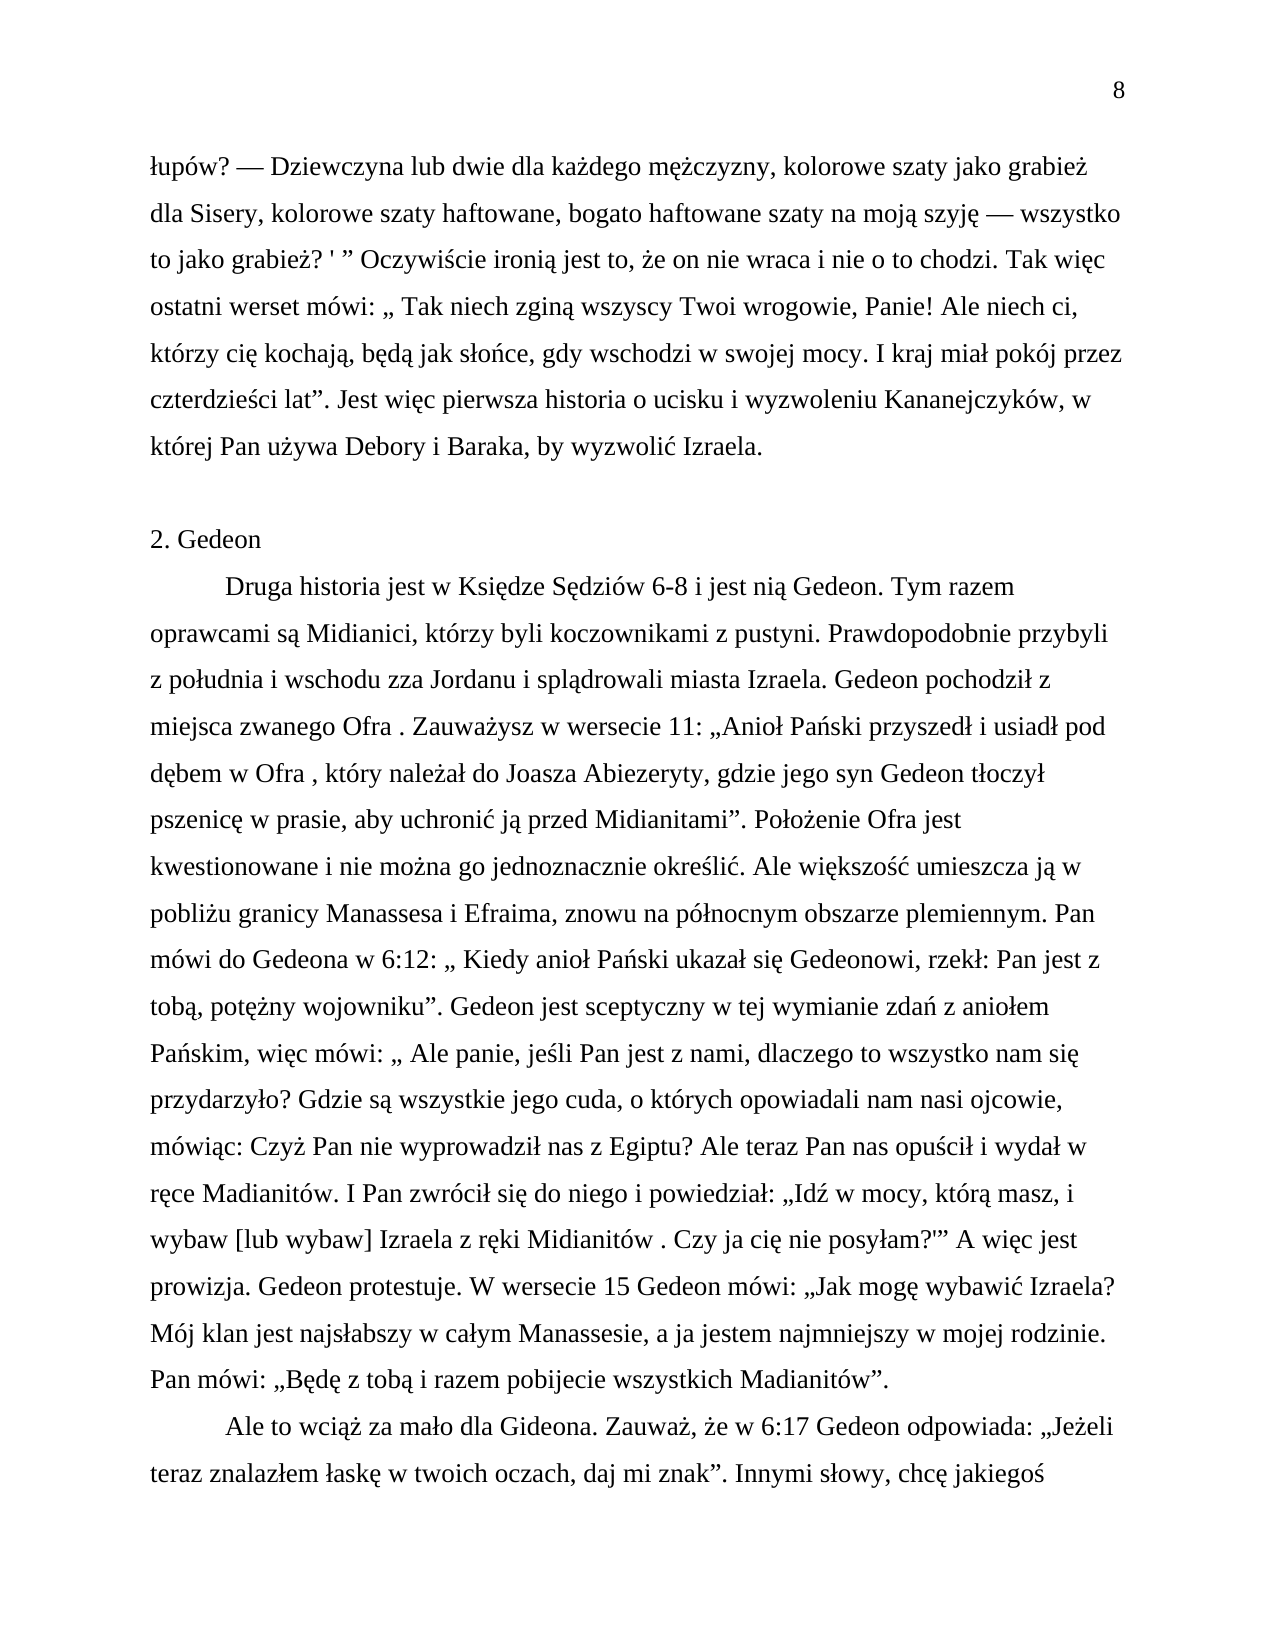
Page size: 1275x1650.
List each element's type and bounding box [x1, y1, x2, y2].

text [150, 150, 1125, 554]
text [150, 570, 1125, 1488]
